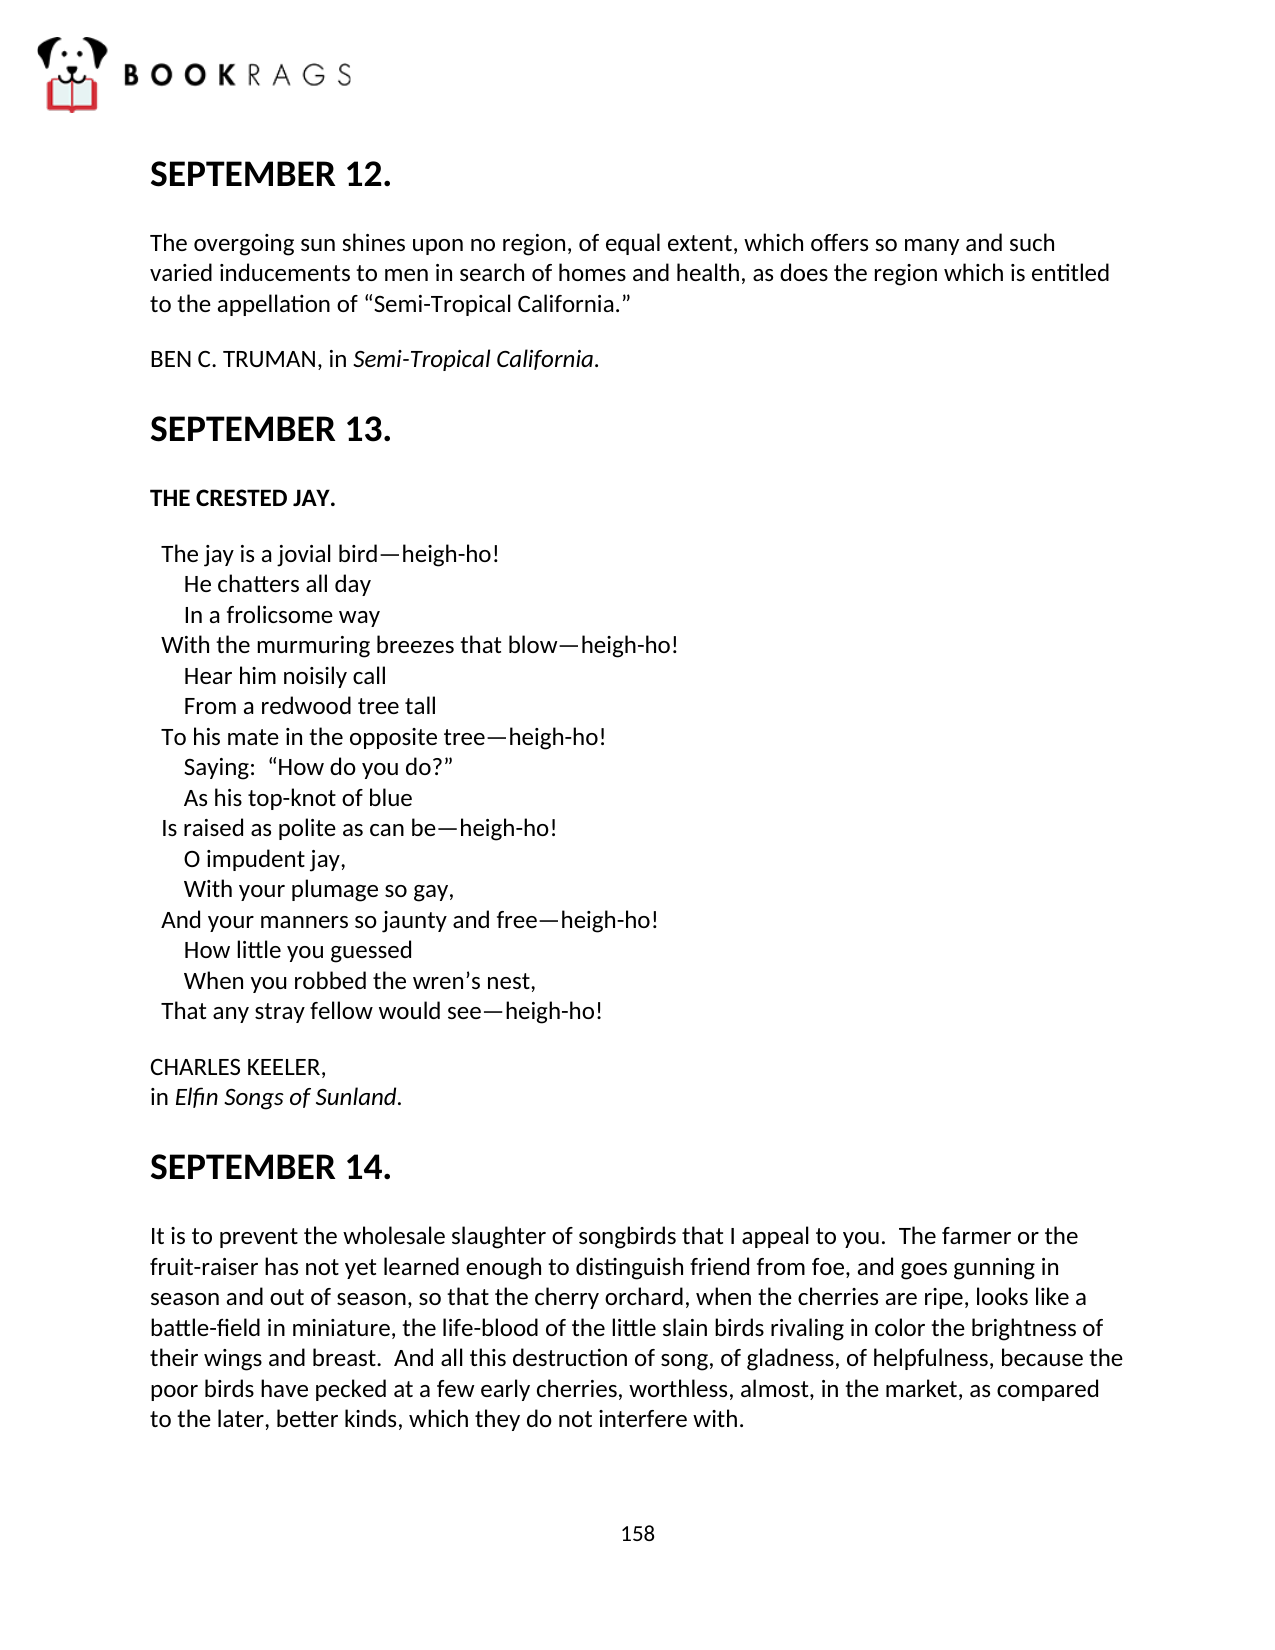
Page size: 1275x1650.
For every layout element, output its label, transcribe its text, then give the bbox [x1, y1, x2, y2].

picture [37, 37, 351, 113]
text THE CRESTED JAY. [150, 482, 1125, 513]
text SEPTEMBER 12. [150, 150, 1125, 196]
text BEN C. TRUMAN, in Semi-Tropical California. [150, 343, 1125, 374]
text SEPTEMBER 14. [150, 1143, 1125, 1189]
text CHARLES KEELER, in Elfin Songs of Sunland. [150, 1051, 1125, 1112]
text SEPTEMBER 13. [150, 405, 1125, 451]
text The jay is a jovial bird—­heigh-ho! He chatters all day In a frolicsome way With the murmuring breezes that blow—­heigh-ho! Hear him noisily call From a redwood tree tall To his mate in the opposite tree—­heigh-ho! Saying: “How do you do?” As his top-knot of blue Is raised as polite as can be—­heigh-ho! O impudent jay, With your plumage so gay, And your manners so jaunty and free—­heigh-ho! How little you guessed When you robbed the wren’s nest, That any stray fellow would see—­heigh-ho! [150, 538, 1125, 1026]
text The overgoing sun shines upon no region, of equal extent, which offers so many and such varied inducements to men in search of homes and health, as does the region which is entitled to the appellation of “Semi-Tropical California.” [150, 227, 1125, 318]
text It is to prevent the wholesale slaughter of songbirds that I appeal to you. The farmer or the fruit-raiser has not yet learned enough to distinguish friend from foe, and goes gunning in season and out of season, so that the cherry orchard, when the cherries are ripe, looks like a battle-field in miniature, the life-blood of the little slain birds rivaling in color the brightness of their wings and breast. And all this destruction of song, of gladness, of helpfulness, because the poor birds have pecked at a few early cherries, worthless, almost, in the market, as compared to the later, better kinds, which they do not interfere with. [150, 1220, 1125, 1434]
